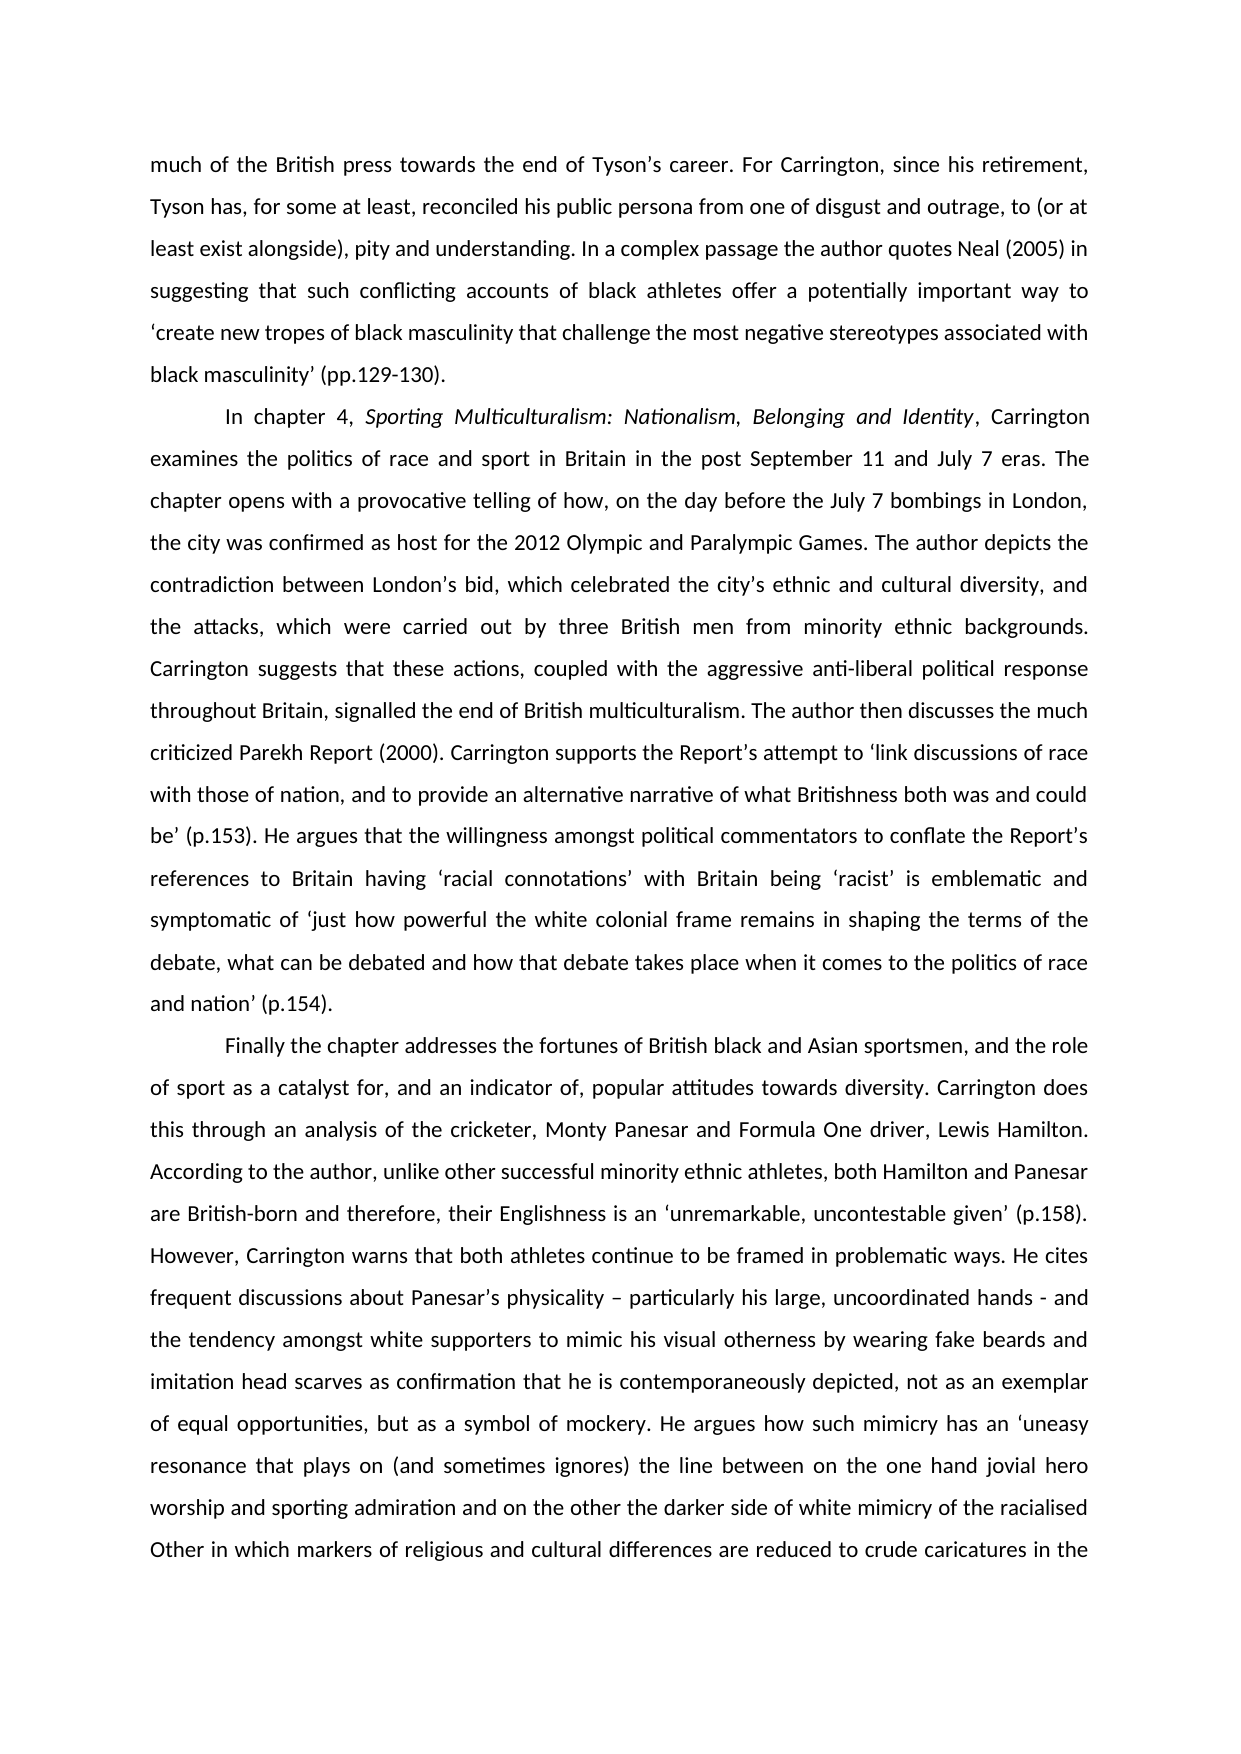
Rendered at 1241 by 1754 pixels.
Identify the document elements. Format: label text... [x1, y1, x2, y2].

text In chapter 4, Sporting Multiculturalism: Nationalism, Belonging and Identity, Carrington examines the politics of race and sport in Britain in the post September 11 and July 7 eras. The chapter opens with a provocative telling of how, on the day before the July 7 bombings in London, the city was confirmed as host for the 2012 Olympic and Paralympic Games. The author depicts the contradiction between London’s bid, which celebrated the city’s ethnic and cultural diversity, and the attacks, which were carried out by three British men from minority ethnic backgrounds. Carrington suggests that these actions, coupled with the aggressive anti-liberal political response throughout Britain, signalled the end of British multiculturalism. The author then discusses the much criticized Parekh Report (2000). Carrington supports the Report’s attempt to ‘link discussions of race with those of nation, and to provide an alternative narrative of what Britishness both was and could be’ (p.153). He argues that the willingness amongst political commentators to conflate the Report’s references to Britain having ‘racial connotations’ with Britain being ‘racist’ is emblematic and symptomatic of ‘just how powerful the white colonial frame remains in shaping the terms of the debate, what can be debated and how that debate takes place when it comes to the politics of race and nation’ (p.154). [150, 402, 1090, 1018]
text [150, 150, 1090, 388]
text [150, 1032, 1090, 1563]
